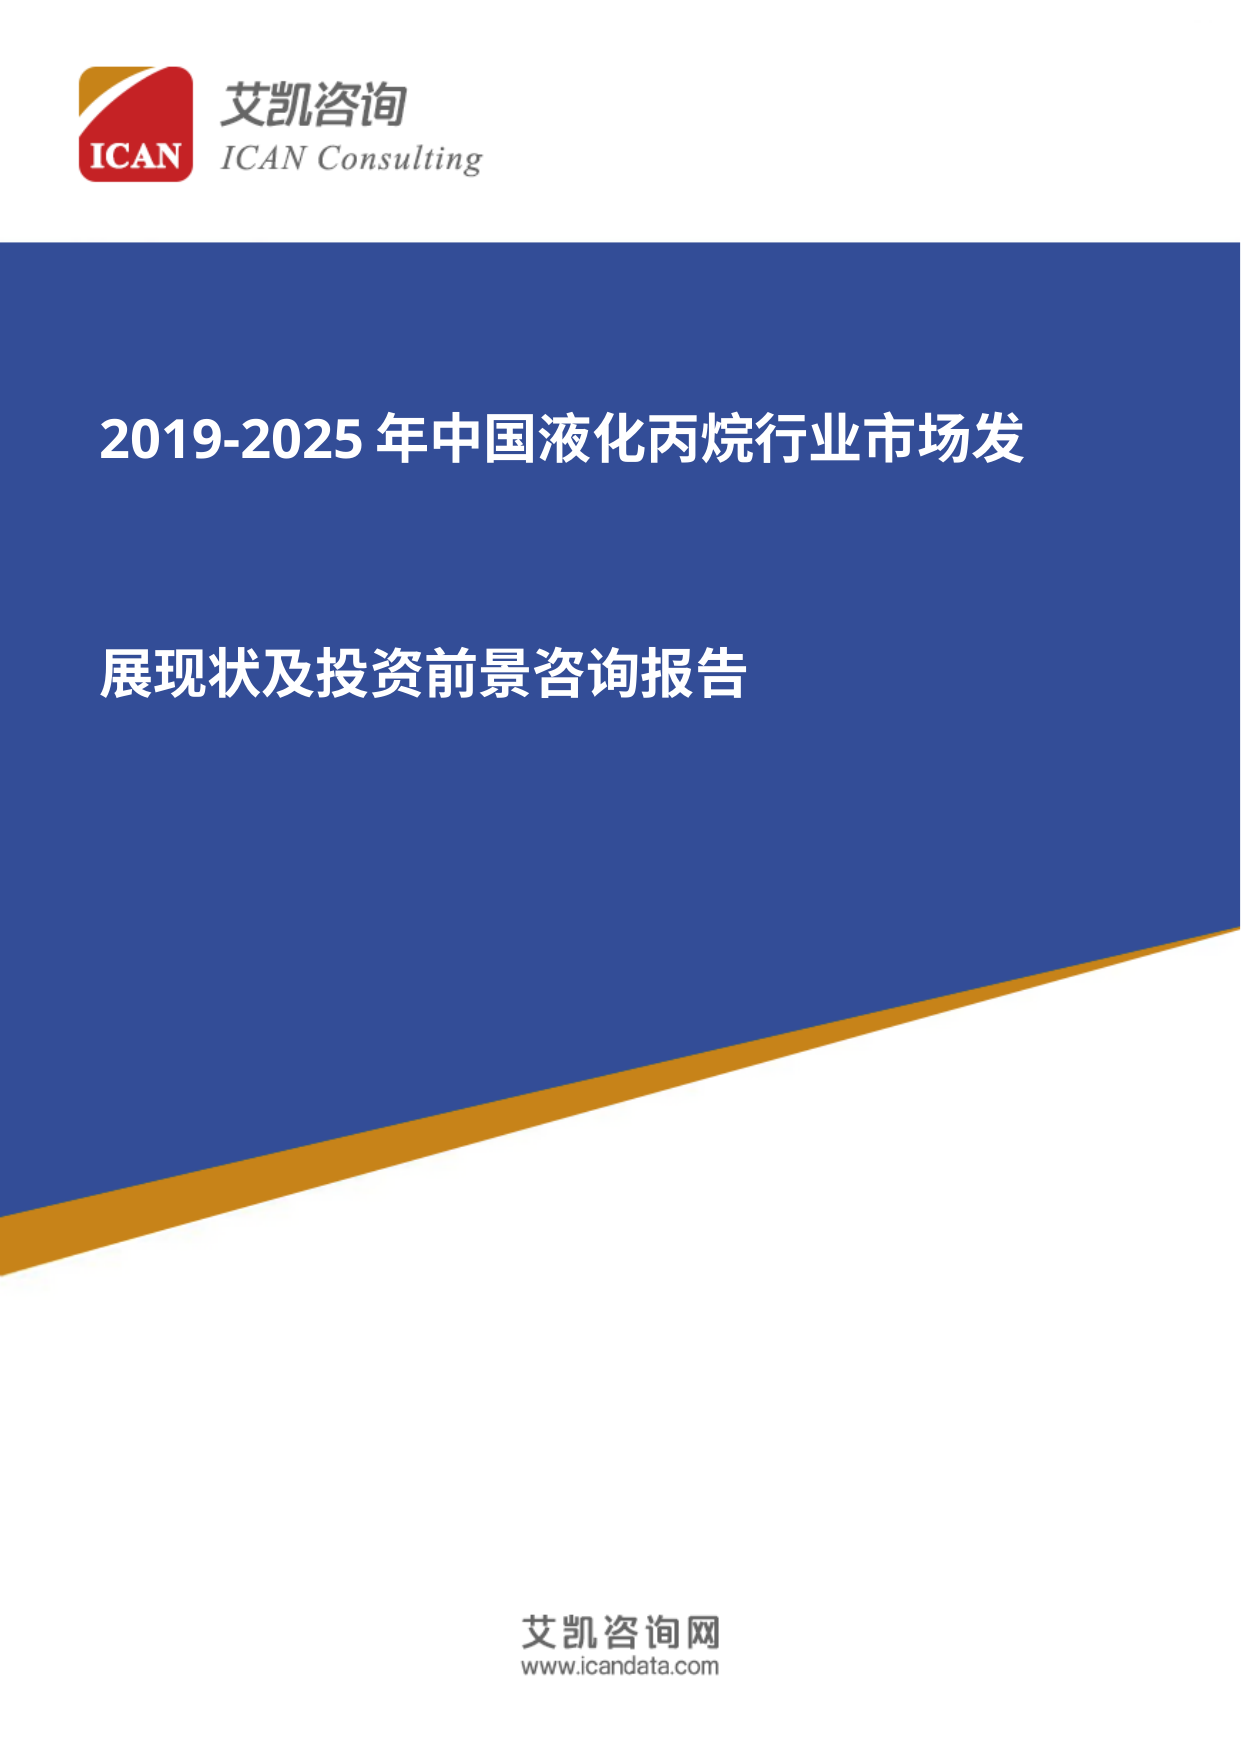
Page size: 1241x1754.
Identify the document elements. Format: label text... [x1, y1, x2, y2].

subtitle 2019-2025年中国液化丙烷行业市场发展现状及投资前景咨询报告 [99, 386, 1053, 718]
picture [0, 5, 1241, 1754]
